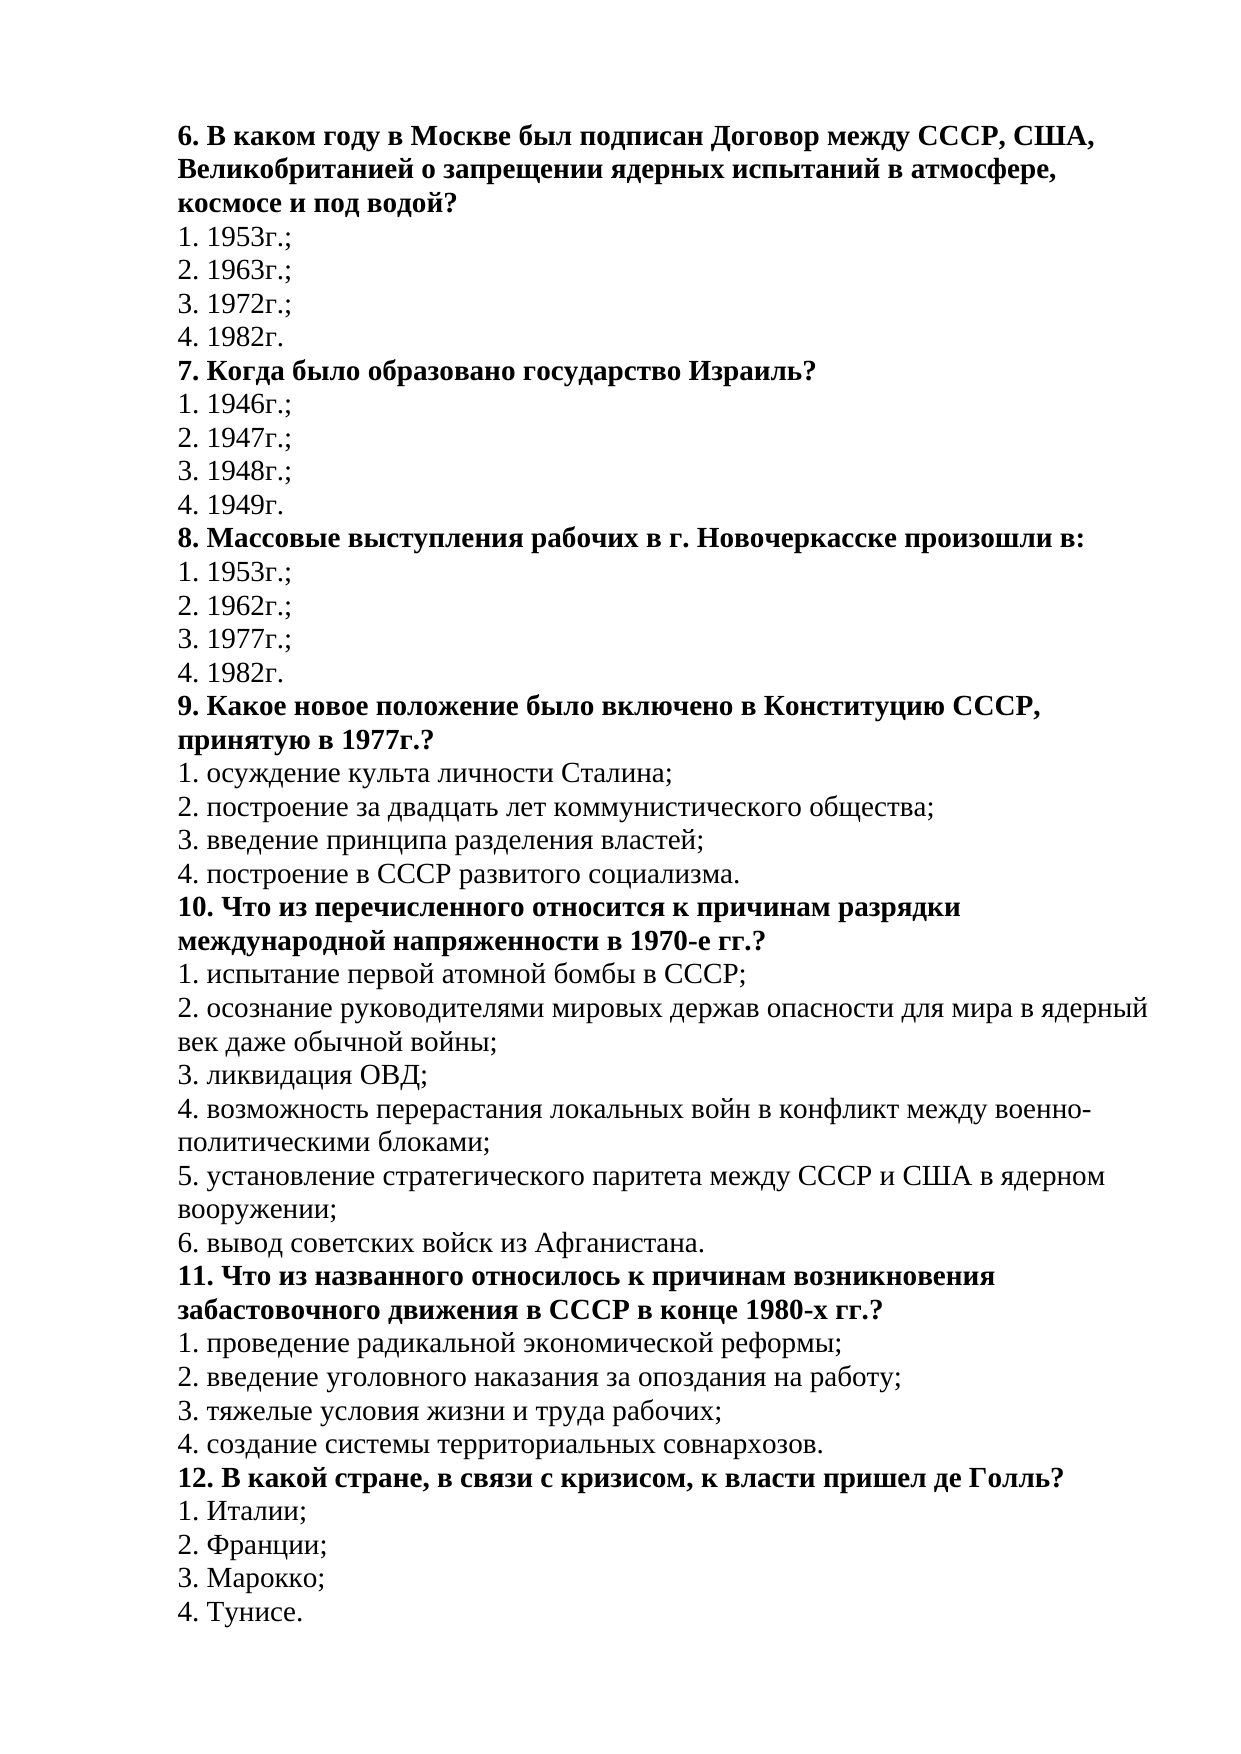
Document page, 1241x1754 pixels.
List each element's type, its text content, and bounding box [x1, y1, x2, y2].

text 2. введение уголовного наказания за опоздания на работу; [177, 1359, 1152, 1393]
text 4. 1982г. [177, 655, 1152, 688]
text 2. Франции; [177, 1527, 1152, 1560]
text 4. Тунисе. [177, 1594, 1152, 1627]
text 7. Когда было образовано государство Израиль? [177, 353, 1152, 386]
text 9. Какое новое положение было включено в Конституцию СССР, принятую в 1977г.? [177, 688, 1152, 755]
text 1. 1953г.; [177, 219, 1152, 252]
text 5. установление стратегического паритета между СССР и США в ядерном вооружении; [177, 1158, 1152, 1225]
text 1. Италии; [177, 1493, 1152, 1527]
text 1. 1946г.; [177, 386, 1152, 420]
text 1. осуждение культа личности Сталина; [177, 755, 1152, 789]
text 3. 1972г.; [177, 286, 1152, 319]
text 4. создание системы территориальных совнархозов. [177, 1426, 1152, 1460]
text 3. 1948г.; [177, 453, 1152, 487]
text 8. Массовые выступления рабочих в г. Новочеркасске произошли в: [177, 521, 1152, 554]
text 10. Что из перечисленного относится к причинам разрядки международной напряженности в 1970-е гг.? [177, 889, 1152, 957]
text 6. вывод советских войск из Афганистана. [177, 1225, 1152, 1258]
text 11. Что из названного относилось к причинам возникновения забастовочного движения в СССР в конце 1980-х гг.? [177, 1258, 1152, 1326]
text 4. построение в СССР развитого социализма. [177, 856, 1152, 889]
text 2. 1963г.; [177, 252, 1152, 286]
text 3. Марокко; [177, 1560, 1152, 1594]
text 1. 1953г.; [177, 554, 1152, 588]
text 2. осознание руководителями мировых держав опасности для мира в ядерный век даже обычной войны; [177, 990, 1152, 1057]
text 3. 1977г.; [177, 621, 1152, 655]
text 12. В какой стране, в связи с кризисом, к власти пришел де Голль? [177, 1460, 1152, 1493]
text 2. построение за двадцать лет коммунистического общества; [177, 789, 1152, 822]
text 2. 1962г.; [177, 588, 1152, 621]
text 4. возможность перерастания локальных войн в конфликт между военно- политическими блоками; [177, 1091, 1152, 1158]
text 6. В каком году в Москве был подписан Договор между СССР, США, Великобританией о запрещении ядерных испытаний в атмосфере, космосе и под водой? [177, 118, 1152, 219]
text 4. 1949г. [177, 487, 1152, 521]
text 2. 1947г.; [177, 420, 1152, 453]
text 1. испытание первой атомной бомбы в СССР; [177, 957, 1152, 990]
text 4. 1982г. [177, 319, 1152, 353]
text 3. введение принципа разделения властей; [177, 822, 1152, 856]
text 1. проведение радикальной экономической реформы; [177, 1326, 1152, 1359]
text 3. ликвидация ОВД; [177, 1057, 1152, 1091]
text 3. тяжелые условия жизни и труда рабочих; [177, 1393, 1152, 1426]
